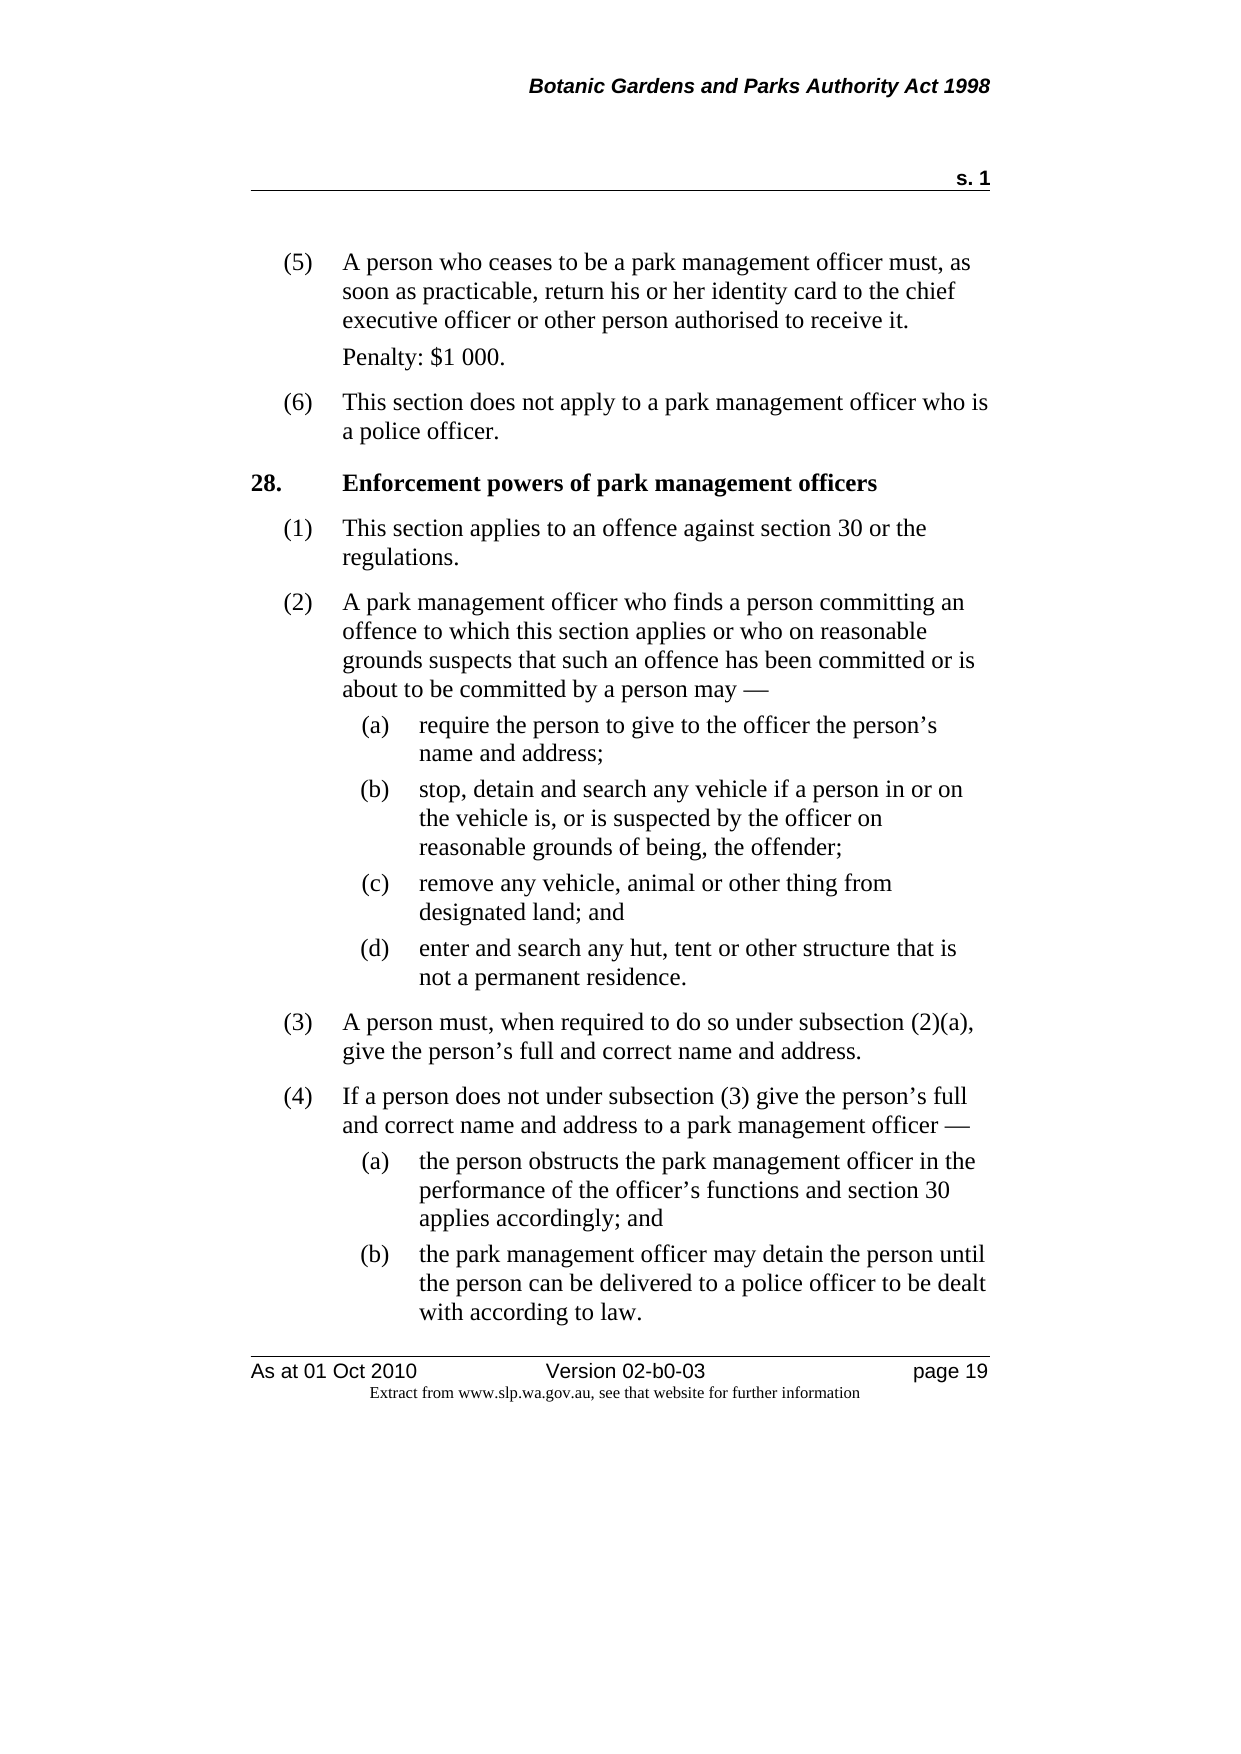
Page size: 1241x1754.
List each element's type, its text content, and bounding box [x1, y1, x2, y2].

text (2) A park management officer who finds a person committing an offence to which this section applies or who on reasonable grounds suspects that such an offence has been committed or is about to be committed by a person may — [251, 587, 990, 702]
text (d) enter and search any hut, tent or other structure that is not a permanent residence. [251, 933, 990, 990]
text (6) This section does not apply to a park management officer who is a police officer. [251, 387, 990, 445]
text (a) require the person to give to the officer the person’s name and address; [251, 710, 990, 767]
text (b) the park management officer may detain the person until the person can be delivered to a police officer to be dealt with according to law. [251, 1239, 990, 1326]
text (3) A person must, when required to do so under subsection (2)(a), give the person’s full and correct name and address. [251, 1007, 990, 1064]
text (b) stop, detain and search any vehicle if a person in or on the vehicle is, or is suspected by the officer on reasonable grounds of being, the offender; [251, 774, 990, 861]
text Penalty: $1 000. [251, 342, 990, 371]
text (c) remove any vehicle, animal or other thing from designated land; and [251, 868, 990, 926]
text (5) A person who ceases to be a park management officer must, as soon as practicable, return his or her identity card to the chief executive officer or other person authorised to receive it. [251, 247, 990, 334]
text (4) If a person does not under subsection (3) give the person’s full and correct name and address to a park management officer — [251, 1081, 990, 1139]
text (a) the person obstructs the park management officer in the performance of the officer’s functions and section 30 applies accordingly; and [251, 1146, 990, 1232]
subtitle 28. Enforcement powers of park management officers [251, 468, 990, 497]
text (1) This section applies to an offence against section 30 or the regulations. [251, 513, 990, 571]
